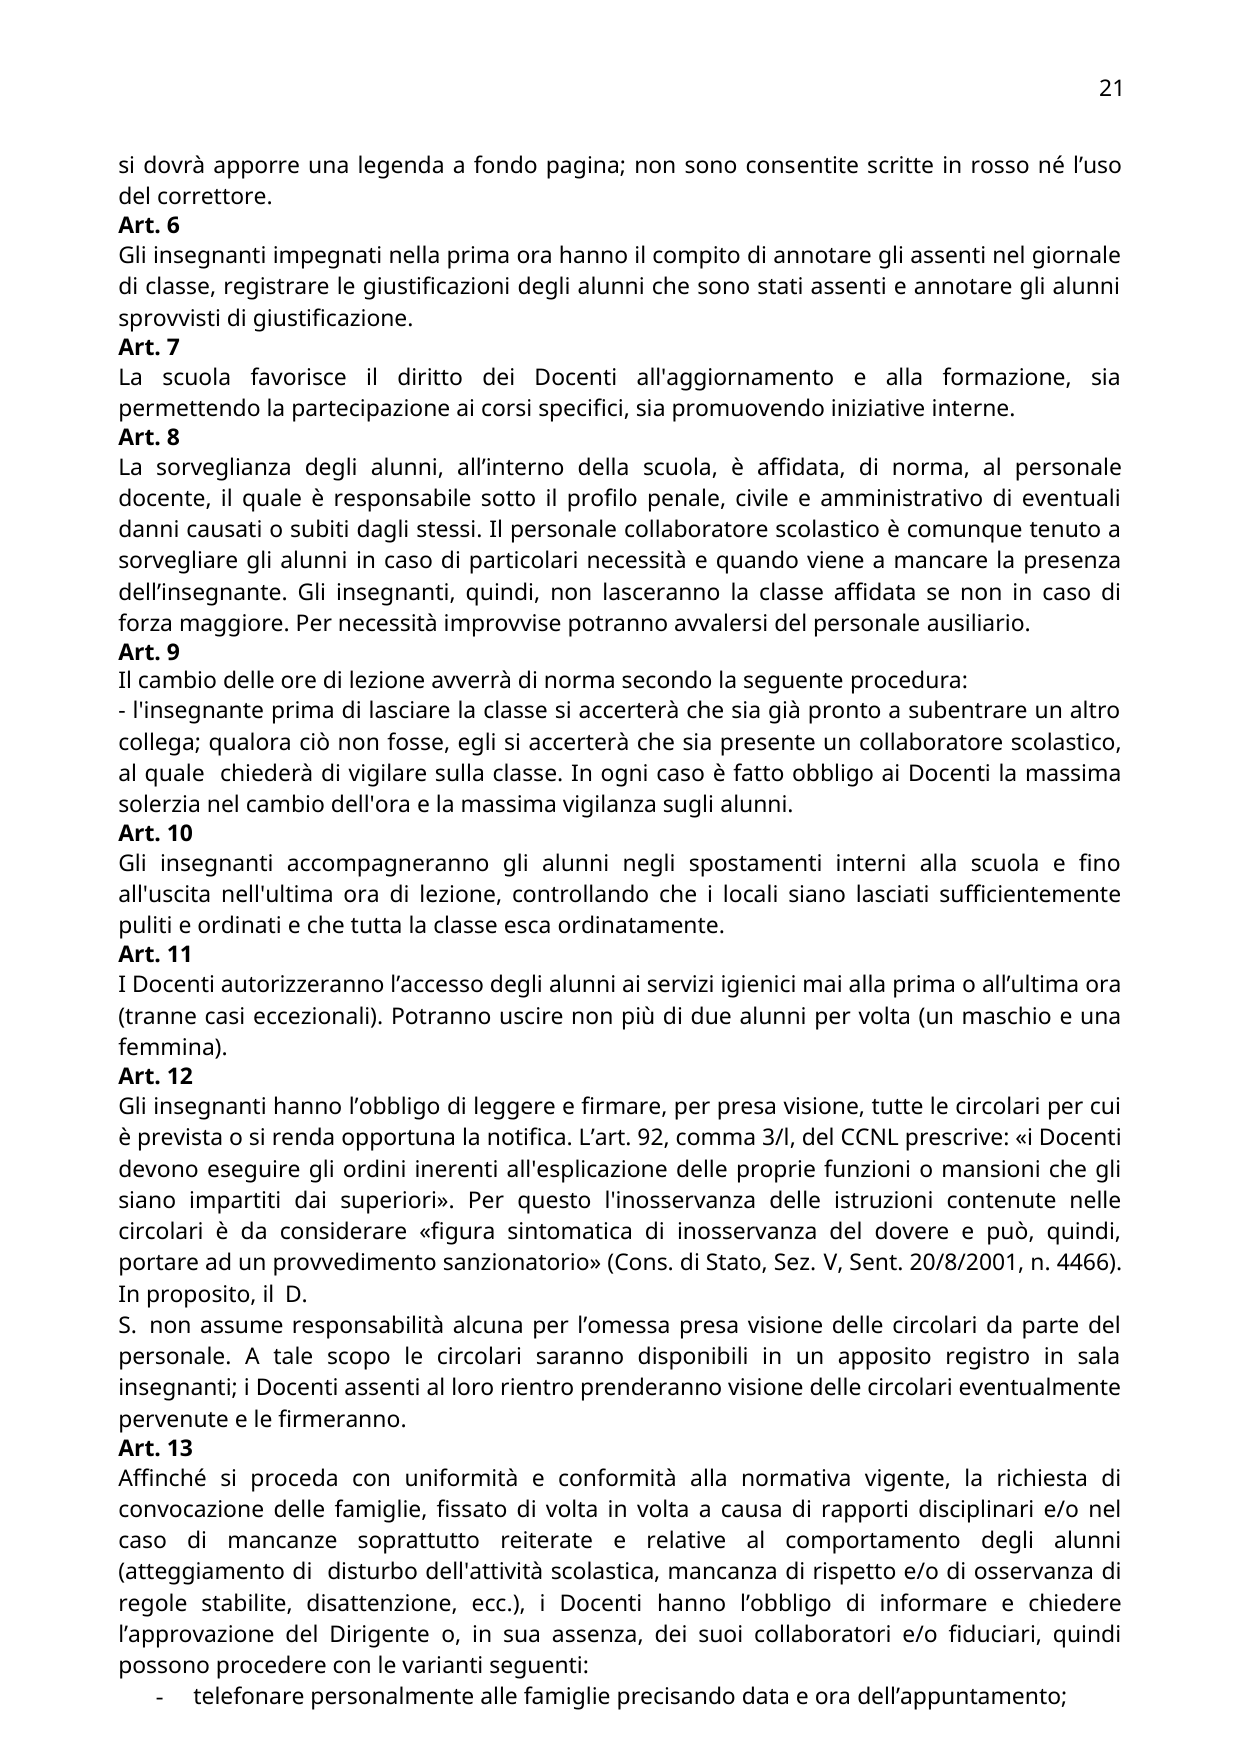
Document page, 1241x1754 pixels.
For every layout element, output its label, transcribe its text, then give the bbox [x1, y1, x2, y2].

subtitle Art. 9 [118, 638, 1134, 666]
list non assume responsabilità alcuna per l’omessa presa visione delle circolari da parte del personale. A tale scopo le circolari saranno disponibili in un apposito registro in sala insegnanti; i Docenti assenti al loro rientro prenderanno visione delle circolari eventualmente pervenute e le firmeranno. [118, 1309, 1122, 1434]
text Gli insegnanti impegnati nella prima ora hanno il compito di annotare gli assenti nel giornale di classe, registrare le giustificazioni degli alunni che sono stati assenti e annotare gli alunni sprovvisti di giustificazione. [118, 239, 1122, 333]
subtitle Art. 12 [118, 1062, 1134, 1090]
list telefonare personalmente alle famiglie precisando data e ora dell’appuntamento; [156, 1680, 1134, 1712]
subtitle Art. 10 [118, 819, 1134, 847]
subtitle Art. 7 [118, 333, 1134, 360]
subtitle Art. 11 [118, 941, 1134, 968]
text La scuola favorisce il diritto dei Docenti all'aggiornamento e alla formazione, sia permettendo la partecipazione ai corsi specifici, sia promuovendo iniziative interne. [118, 360, 1122, 423]
text La sorveglianza degli alunni, all’interno della scuola, è affidata, di norma, al personale docente, il quale è responsabile sotto il profilo penale, civile e amministrativo di eventuali danni causati o subiti dagli stessi. Il personale collaboratore scolastico è comunque tenuto a sorvegliare gli alunni in caso di particolari necessità e quando viene a mancare la presenza dell’insegnante. Gli insegnanti, quindi, non lasceranno la classe affidata se non in caso di forza maggiore. Per necessità improvvise potranno avvalersi del personale ausiliario. [118, 451, 1123, 638]
subtitle Art. 8 [118, 423, 1134, 451]
text Il cambio delle ore di lezione avverrà di norma secondo la seguente procedura: [118, 666, 1134, 694]
text Affinché si proceda con uniformità e conformità alla normativa vigente, la richiesta di convocazione delle famiglie, fissato di volta in volta a causa di rapporti disciplinari e/o nel caso di mancanze soprattutto reiterate e relative al comportamento degli alunni (atteggiamento di disturbo dell'attività scolastica, mancanza di rispetto e/o di osservanza di regole stabilite, disattenzione, ecc.), i Docenti hanno l’obbligo di informare e chiedere l’approvazione del Dirigente o, in sua assenza, dei suoi collaboratori e/o fiduciari, quindi possono procedere con le varianti seguenti: [118, 1462, 1122, 1680]
text Gli insegnanti accompagneranno gli alunni negli spostamenti interni alla scuola e fino all'uscita nell'ultima ora di lezione, controllando che i locali siano lasciati sufficientemente puliti e ordinati e che tutta la classe esca ordinatamente. [118, 847, 1122, 941]
text - l'insegnante prima di lasciare la classe si accerterà che sia già pronto a subentrare un altro collega; qualora ciò non fosse, egli si accerterà che sia presente un collaboratore scolastico, al quale chiederà di vigilare sulla classe. In ogni caso è fatto obbligo ai Docenti la massima solerzia nel cambio dell'ora e la massima vigilanza sugli alunni. [118, 694, 1122, 819]
text I Docenti autorizzeranno l’accesso degli alunni ai servizi igienici mai alla prima o all’ultima ora (tranne casi eccezionali). Potranno uscire non più di due alunni per volta (un maschio e una femmina). [118, 968, 1122, 1062]
subtitle Art. 6 [118, 211, 1134, 239]
subtitle Art. 13 [118, 1434, 1134, 1462]
text si dovrà apporre una legenda a fondo pagina; non sono consentite scritte in rosso né l’uso del correttore. [118, 149, 1122, 211]
text Gli insegnanti hanno l’obbligo di leggere e firmare, per presa visione, tutte le circolari per cui è prevista o si renda opportuna la notifica. L’art. 92, comma 3/l, del CCNL prescrive: «i Docenti devono eseguire gli ordini inerenti all'esplicazione delle proprie funzioni o mansioni che gli siano impartiti dai superiori». Per questo l'inosservanza delle istruzioni contenute nelle circolari è da considerare «figura sintomatica di inosservanza del dovere e può, quindi, portare ad un provvedimento sanzionatorio» (Cons. di Stato, Sez. V, Sent. 20/8/2001, n. 4466). In proposito, il D. [118, 1090, 1122, 1309]
